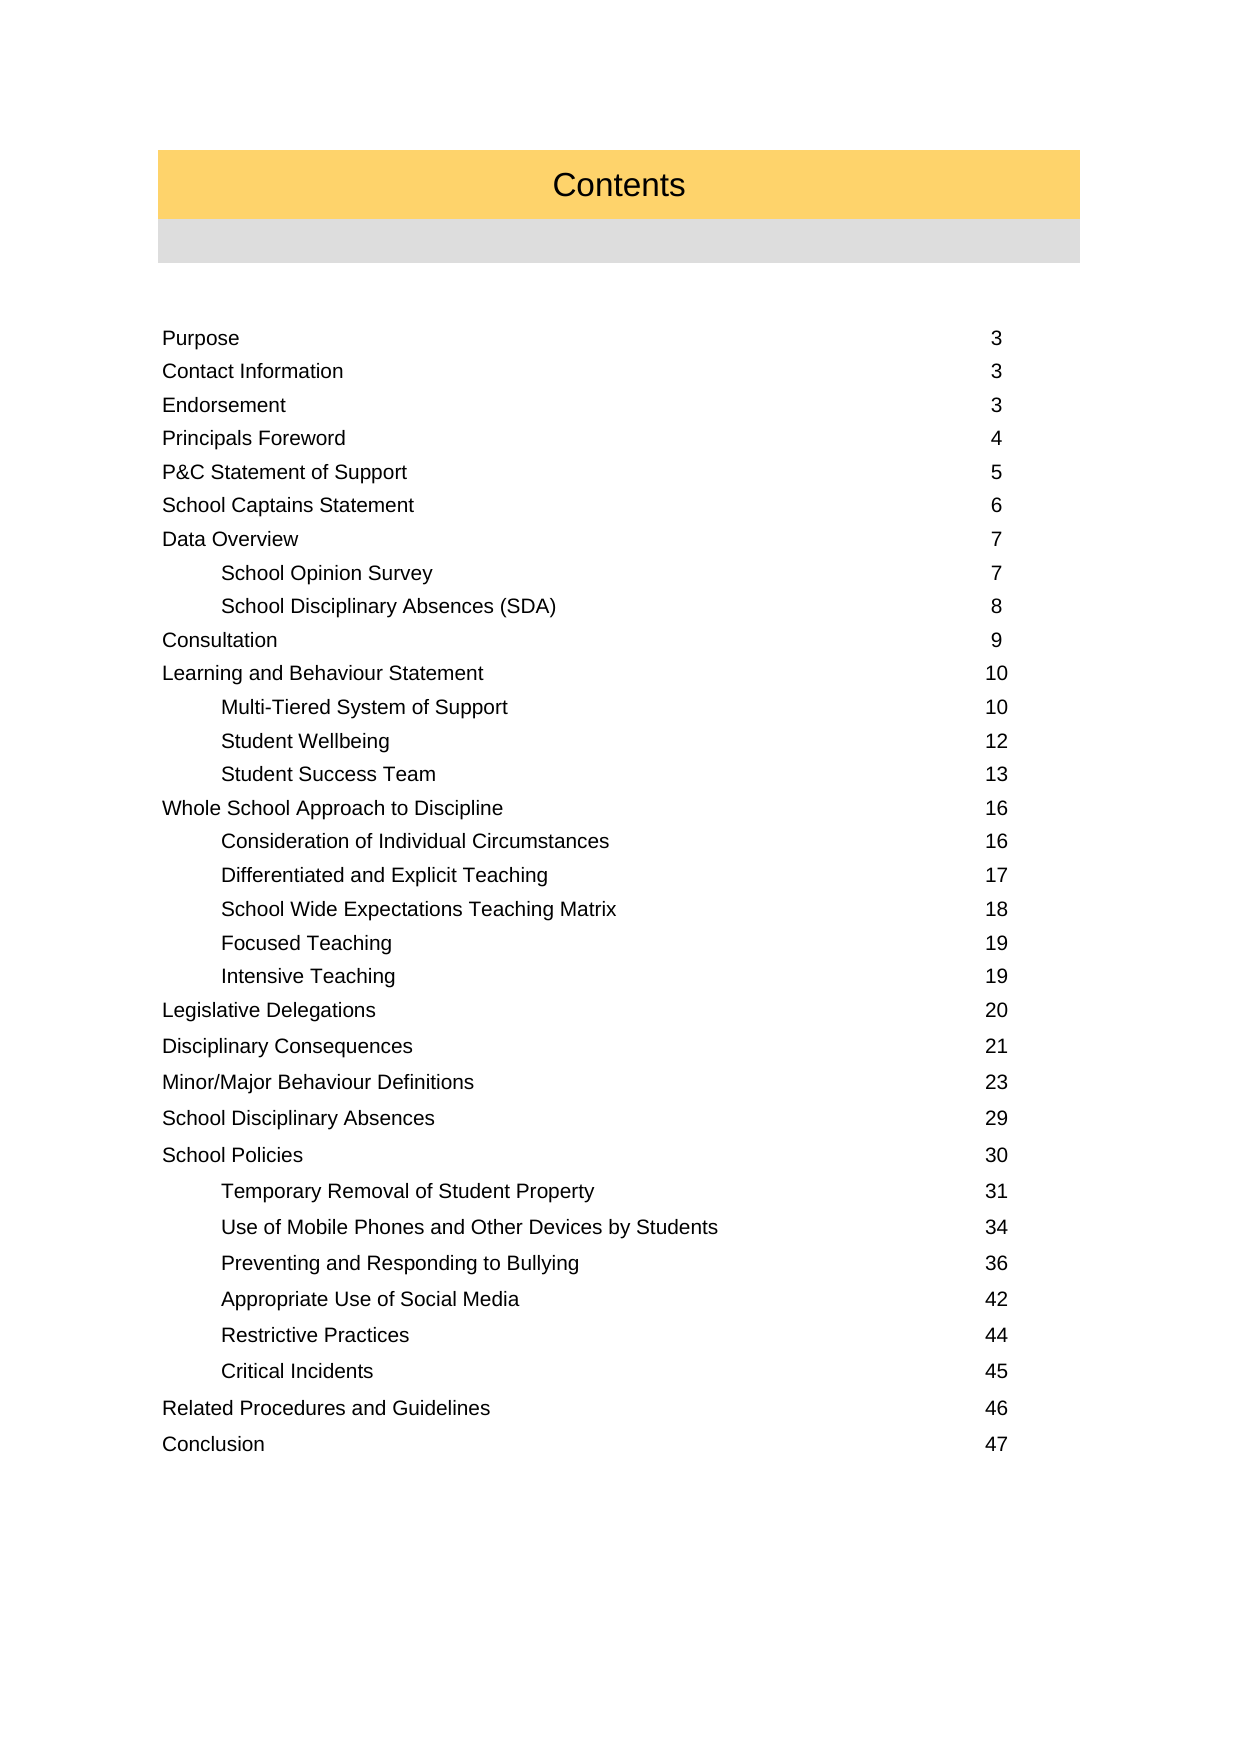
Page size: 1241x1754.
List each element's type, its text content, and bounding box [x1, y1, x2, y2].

table_cell 29 [903, 1100, 1090, 1136]
table_cell 30 [903, 1136, 1090, 1172]
table_cell Consultation [151, 621, 903, 655]
table_cell Data Overview School Opinion Survey School Disciplinary Absences (SDA) [151, 520, 903, 621]
table_cell 9 [903, 621, 1090, 655]
table_cell Contact Information [151, 353, 903, 387]
table_cell Learning and Behaviour Statement Multi-Tiered System of Support Student Wellbeing Student Success Team [151, 655, 903, 789]
table_cell 5 [903, 454, 1090, 487]
table_cell 6 [903, 487, 1090, 520]
table_cell School Captains Statement [151, 487, 903, 520]
table_cell Appropriate Use of Social Media [151, 1281, 903, 1317]
table_cell 3 [903, 353, 1090, 387]
table_header Contents [158, 150, 1080, 219]
table_cell 42 [903, 1281, 1090, 1317]
table_cell Disciplinary Consequences [151, 1028, 903, 1064]
table_cell Endorsement [151, 387, 903, 420]
table_cell 45 [903, 1353, 1090, 1389]
table_cell Whole School Approach to Discipline Consideration of Individual Circumstances Differentiated and Explicit Teaching School Wide Expectations Teaching Matrix Focused Teaching Intensive Teaching [151, 789, 903, 992]
table_cell Principals Foreword [151, 420, 903, 453]
table_cell Preventing and Responding to Bullying [151, 1245, 903, 1281]
table_cell 3 [903, 387, 1090, 420]
table_cell Minor/Major Behaviour Definitions [151, 1064, 903, 1100]
table_cell 46 [903, 1389, 1090, 1425]
table_cell Conclusion [151, 1425, 903, 1461]
table_cell Temporary Removal of Student Property [151, 1172, 903, 1208]
table_cell 47 [903, 1425, 1090, 1461]
table_cell Legislative Delegations [151, 992, 903, 1028]
table_cell 23 [903, 1064, 1090, 1100]
table_header 3 [903, 320, 1090, 353]
table_cell 4 [903, 420, 1090, 453]
table_cell 21 [903, 1028, 1090, 1064]
table_cell Critical Incidents [151, 1353, 903, 1389]
table_cell 20 [903, 992, 1090, 1028]
table_cell 31 [903, 1172, 1090, 1208]
table_cell School Policies [151, 1136, 903, 1172]
table_cell Related Procedures and Guidelines [151, 1389, 903, 1425]
table_cell 16 16 17 18 19 19 [903, 789, 1090, 992]
table_cell P&C Statement of Support [151, 454, 903, 487]
table_header Purpose [151, 320, 903, 353]
table_cell 10 10 12 13 [903, 655, 1090, 789]
table_cell 44 [903, 1317, 1090, 1353]
table_cell Use of Mobile Phones and Other Devices by Students [151, 1209, 903, 1244]
table_cell 36 [903, 1245, 1090, 1281]
table_cell 7 7 8 [903, 520, 1090, 621]
table_cell 34 [903, 1209, 1090, 1244]
table_cell [158, 219, 1080, 263]
table_cell Restrictive Practices [151, 1317, 903, 1353]
table_cell School Disciplinary Absences [151, 1100, 903, 1136]
